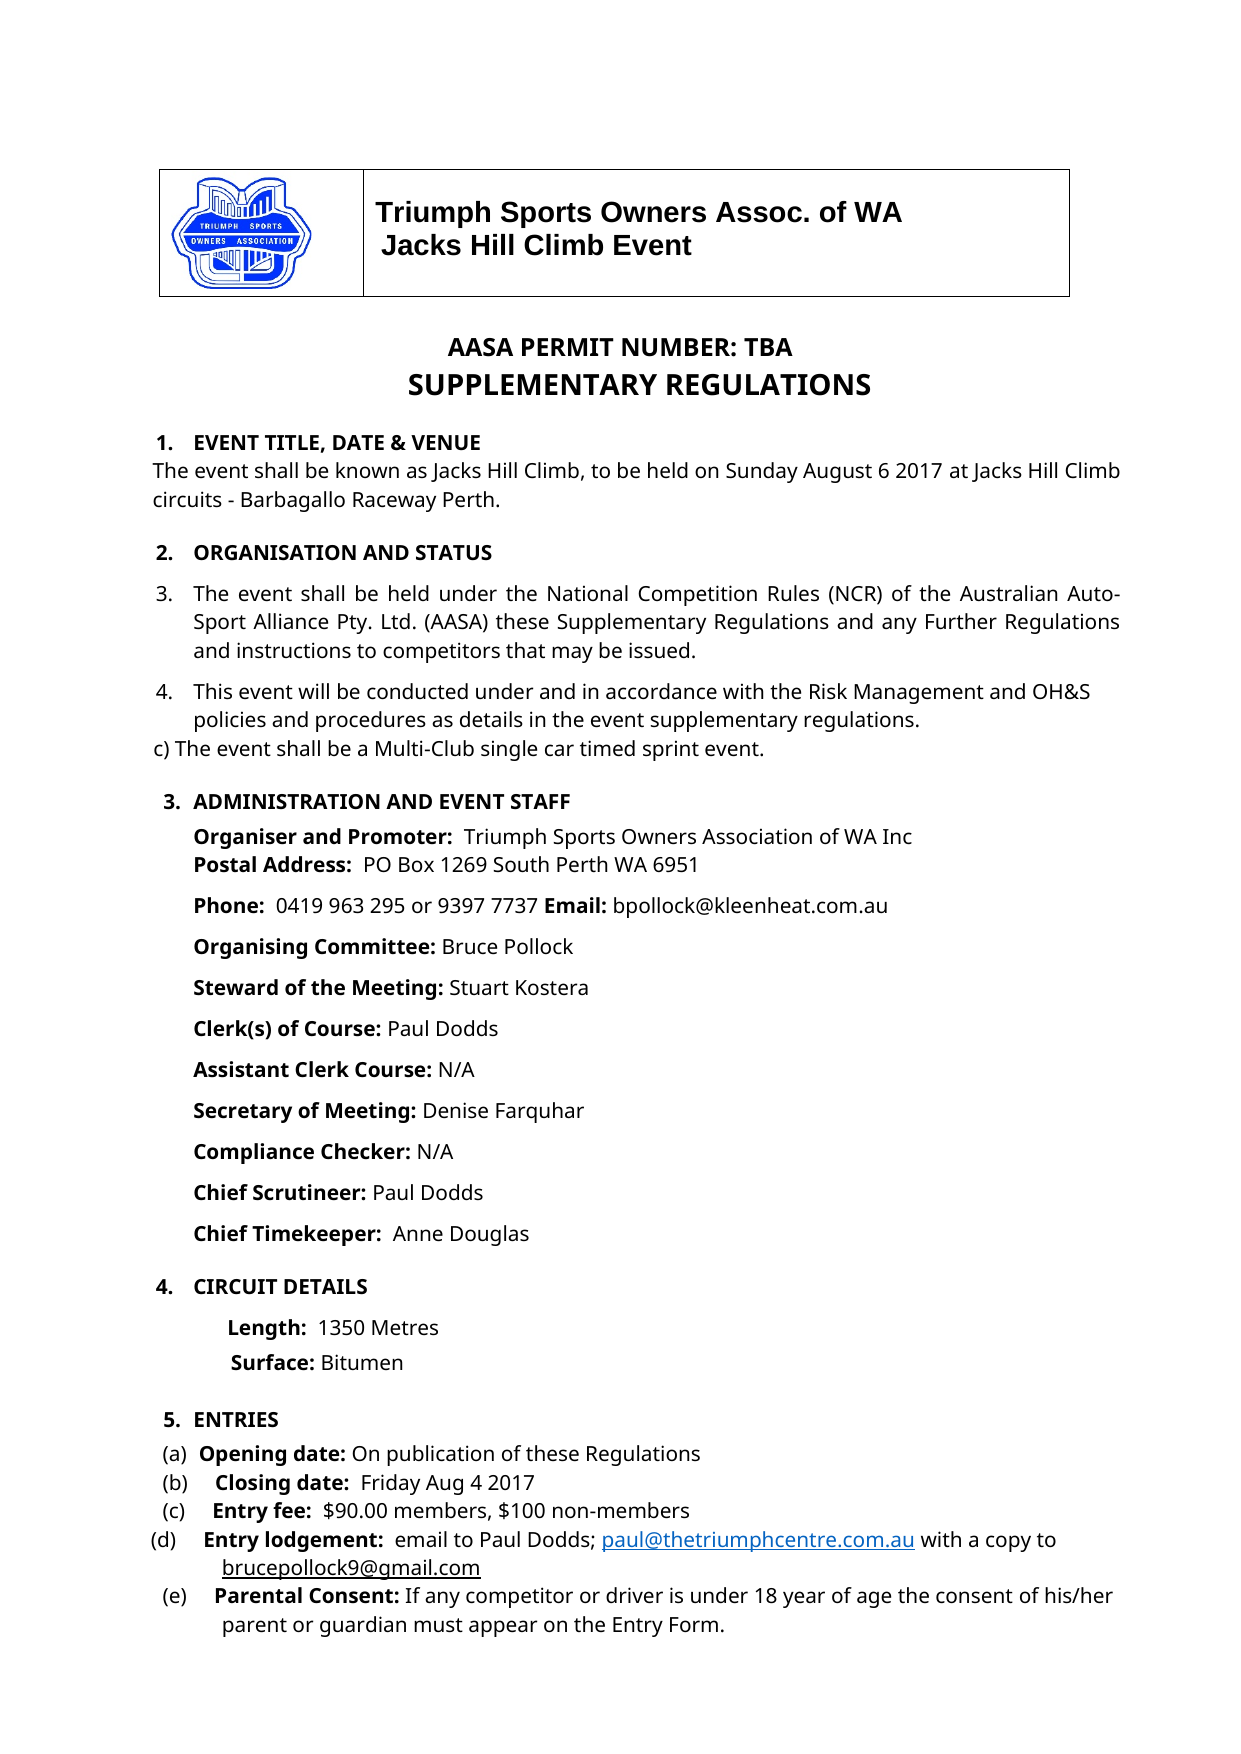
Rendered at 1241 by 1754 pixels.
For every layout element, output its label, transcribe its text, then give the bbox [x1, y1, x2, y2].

text Secretary of Meeting: Denise Farquhar [193, 1096, 1122, 1124]
text Phone: 0419 963 295 or 9397 7737 Email: bpollock@kleenheat.com.au [193, 891, 1122, 920]
text Postal Address: 6951 [193, 850, 1122, 879]
text Clerk(s) of Course: Paul Dodds [193, 1014, 1122, 1042]
text c) The event shall be a Multi-Club single car timed sprint event. [118, 734, 1122, 762]
text (d) Entry lodgement: email to Paul Dodds; paul@thetriumphcentre.com.au with a copy to brucepollock9@gmail.com [118, 1525, 1122, 1582]
text Surface: Bitumen [231, 1348, 1122, 1376]
text Compliance Checker: N/A [193, 1137, 1122, 1165]
table_header Triumph Sports Owners Assoc. of WA Jacks Hill Climb Event [364, 170, 1069, 296]
subtitle 3. ADMINISTRATION EVENT STAFF [118, 787, 1122, 816]
table_header [160, 170, 363, 296]
text Assistant Clerk Course: N/A [193, 1055, 1122, 1083]
picture [170, 170, 312, 289]
text (b) Closing date: Friday Aug 4 2017 [162, 1468, 1122, 1496]
text The event shall be known as Jacks Hill Climb, to be held on Sunday August 6 2017 at Jacks Hill Climb circuits - Barbagallo Raceway Perth. [152, 456, 1122, 513]
subtitle SUPPLEMENTARY REGULATIONS [157, 364, 1122, 404]
text Chief Scrutineer: Paul Dodds [193, 1178, 1122, 1206]
list Opening date: On publication of these Regulations [162, 1439, 1122, 1468]
subtitle EVENT TITLE, DATE & VENUE [156, 428, 1122, 456]
subtitle ORGANISATION STATUS [156, 538, 1122, 567]
list This event will be conducted under and in accordance with the Risk Management and OH&S policies and procedures as details in the event supplementary regulations. [156, 677, 1122, 734]
subtitle Length: 1350 Metres [156, 1313, 1122, 1342]
subtitle CIRCUIT DETAILS [156, 1272, 1122, 1301]
subtitle 5. ENTRIES [118, 1405, 1122, 1433]
text (c) Entry fee: $90.00 members, $100 non-members [118, 1496, 1122, 1525]
list The event shall be held under the National Competition Rules (NCR) of the Australian Auto-Sport Alliance Pty. Ltd. (AASA) these Supplementary Regulations and any Further Regulations and instructions to competitors that may be issued. [156, 579, 1122, 664]
text Steward of the Meeting: Stuart Kostera [193, 973, 1122, 1002]
text (e) Parental Consent: If any competitor or driver is under 18 year of age the consent of his/her parent or guardian must appear on the Entry Form. [162, 1582, 1122, 1638]
text AASA PERMIT NUMBER: TBA [118, 330, 1122, 364]
text Chief Timekeeper: Anne Douglas [193, 1219, 1122, 1247]
text Organiser and Promoter: Triumph Sports Owners Association of WA Inc [193, 822, 1122, 850]
text Organising Committee: Bruce Pollock [193, 932, 1122, 961]
